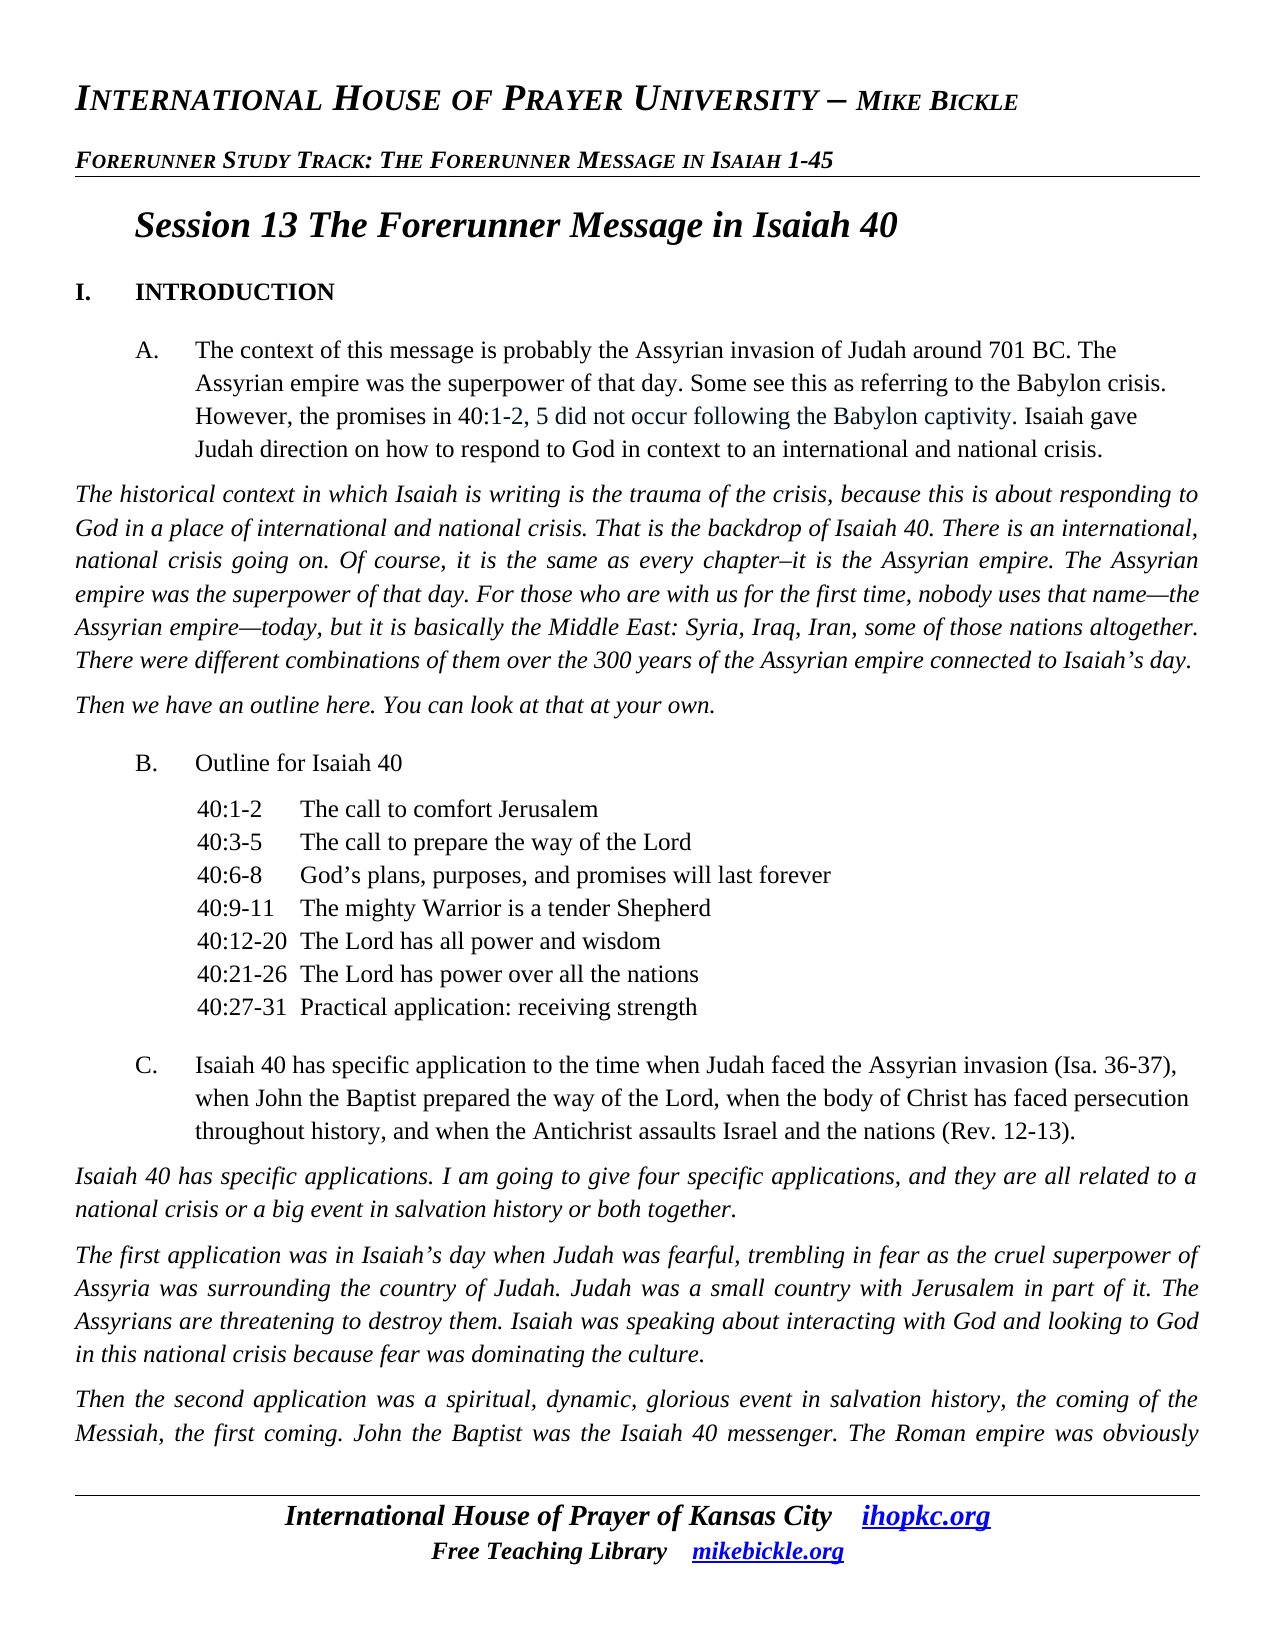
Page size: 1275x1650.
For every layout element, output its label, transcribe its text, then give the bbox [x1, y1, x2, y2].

text Isaiah 40 has specific applications. I am going to give four specific applications, and they are all related to a national crisis or a big event in salvation history or both together. [75, 1161, 1200, 1223]
text Session 13 The Forerunner Message in Isaiah 40 [75, 202, 1200, 246]
text Then we have an outline here. You can look at that at your own. [75, 690, 1200, 719]
text The context of this message is probably the Assyrian invasion of Judah around 701 BC. The Assyrian empire was the superpower of that day. Some see this as referring to the Babylon crisis. However, the promises in 40:1-2, 5 did not occur following the Babylon captivity. Isaiah gave Judah direction on how to respond to God in context to an international and national crisis. [135, 335, 1200, 463]
text The historical context in which Isaiah is writing is the trauma of the crisis, because this is about responding to God in a place of international and national crisis. That is the backdrop of Isaiah 40. There is an international, national crisis going on. Of course, it is the same as every chapter–it is the Assyrian empire. The Assyrian empire was the superpower of that day. For those who are with us for the first time, nobody uses that name—the Assyrian empire—today, but it is basically the Middle East: Syria, Iraq, Iran, some of those nations altogether. There were different combinations of them over the 300 years of the Assyrian empire connected to Isaiah’s day. [75, 479, 1200, 673]
text The first application was in Isaiah’s day when Judah was fearful, trembling in fear as the cruel superpower of Assyria was surrounding the country of Judah. Judah was a small country with Jerusalem in part of it. The Assyrians are threatening to destroy them. Isaiah was speaking about interacting with God and looking to God in this national crisis because fear was dominating the culture. [75, 1240, 1200, 1368]
text 40:1-2 The call to comfort Jerusalem 40:3-5 The call to prepare the way of the Lord 40:6-8 God’s plans, purposes, and promises will last forever 40:9-11 The mighty Warrior is a tender Shepherd 40:12-20 The Lord has all power and wisdom 40:21-26 The Lord has power over all the nations 40:27-31 Practical application: receiving strength [197, 794, 1200, 1021]
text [75, 1384, 1200, 1446]
text Outline for Isaiah 40 [135, 748, 1200, 777]
text Introduction [75, 277, 1200, 306]
text Isaiah 40 has specific application to the time when Judah faced the Assyrian invasion (Isa. 36-37), when John the Baptist prepared the way of the Lord, when the body of Christ has faced persecution throughout history, and when the Antichrist assaults Israel and the nations (Rev. 12-13). [135, 1050, 1200, 1145]
